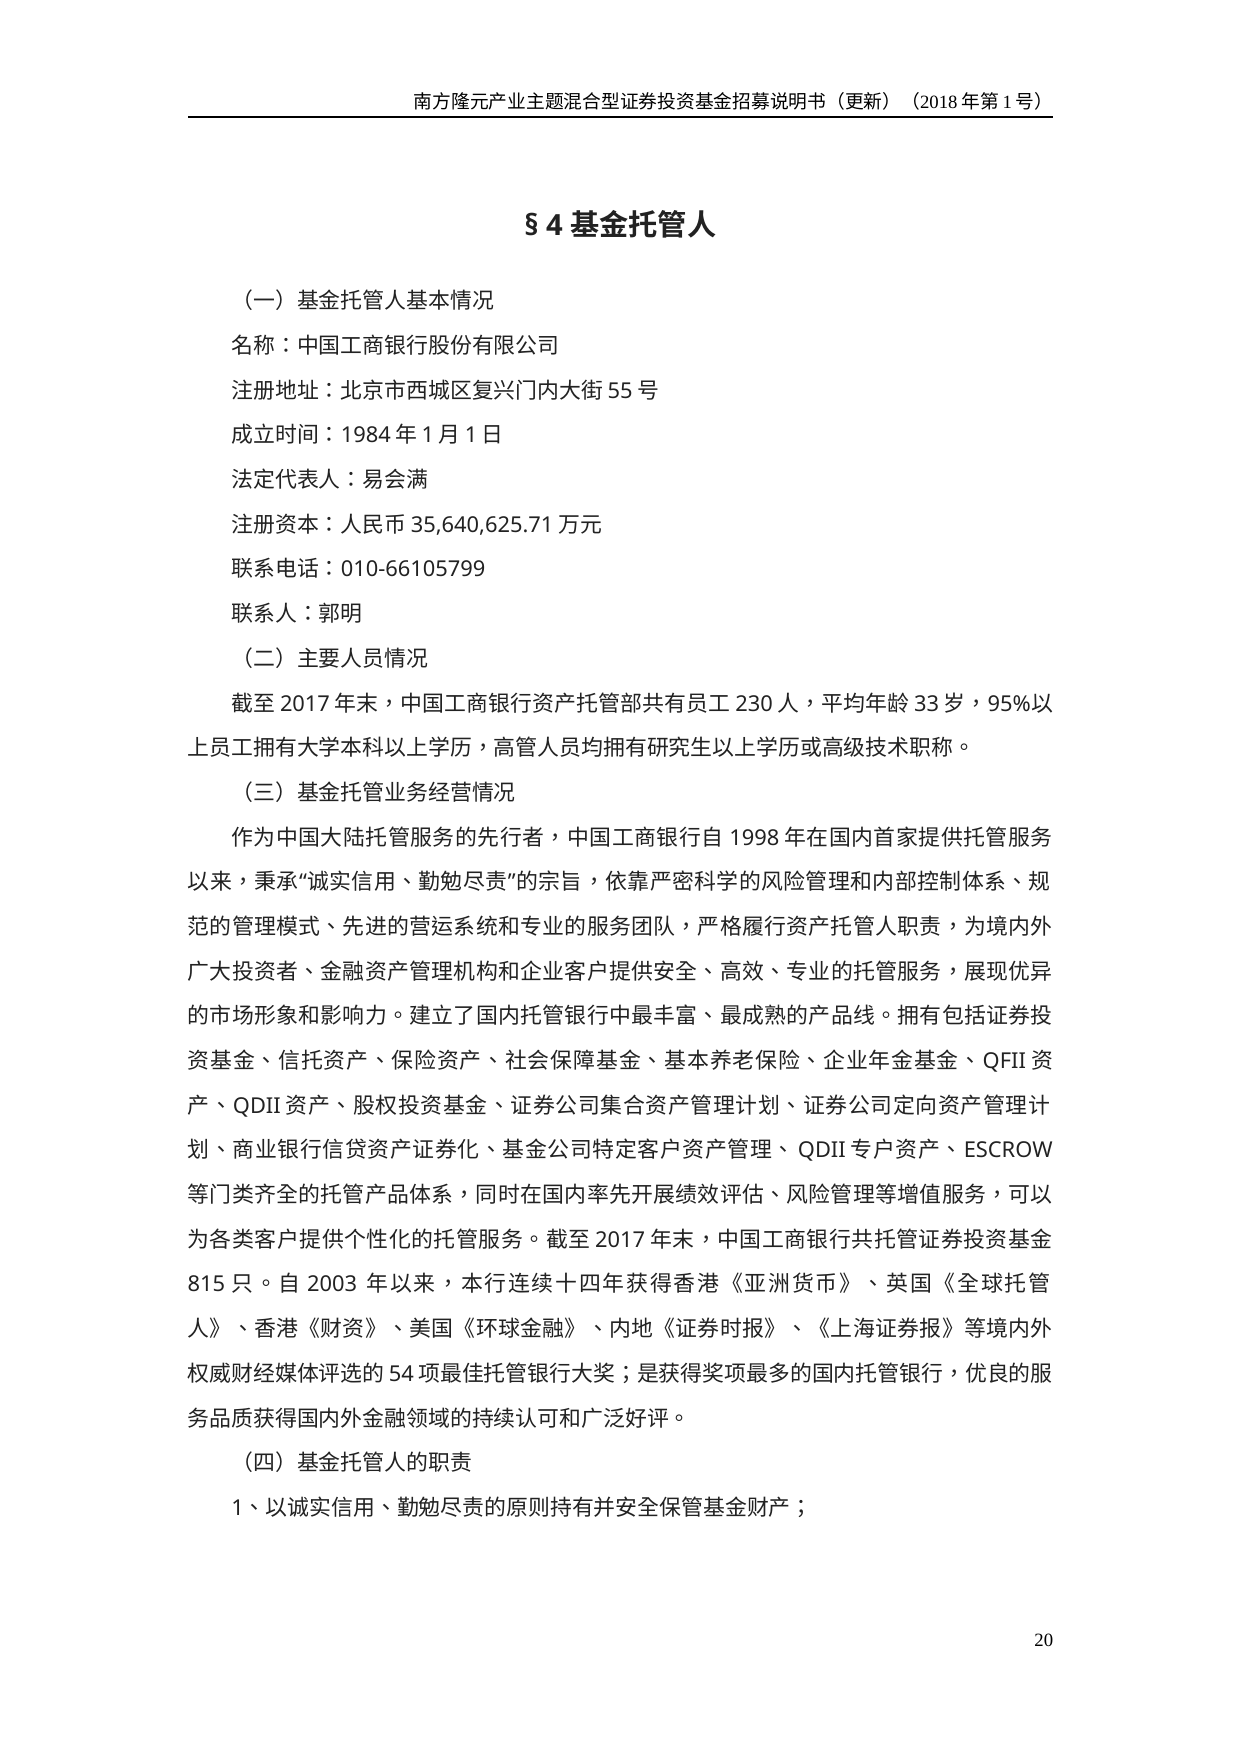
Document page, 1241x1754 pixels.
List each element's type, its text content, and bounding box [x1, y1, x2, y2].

text （一）基金托管人基本情况 [187, 285, 1053, 315]
text 联系电话：010-66105799 [187, 553, 1053, 583]
text 注册地址：北京市西城区复兴门内大街55号 [187, 375, 1053, 404]
text （三）基金托管业务经营情况 [187, 777, 1053, 807]
text § 4 基金托管人 [187, 191, 1053, 256]
text 截至2017年末，中国工商银行资产托管部共有员工230人，平均年龄33岁，95%以上员工拥有大学本科以上学历，高管人员均拥有研究生以上学历或高级技术职称。 [187, 687, 1053, 762]
text 联系人：郭明 [187, 598, 1053, 628]
text （四）基金托管人的职责 [187, 1447, 1053, 1477]
text 注册资本：人民币35,640,625.71万元 [187, 509, 1053, 538]
text 法定代表人：易会满 [187, 464, 1053, 494]
text 作为中国大陆托管服务的先行者，中国工商银行自1998年在国内首家提供托管服务以来，秉承“诚实信用、勤勉尽责”的宗旨，依靠严密科学的风险管理和内部控制体系、规范的管理模式、先进的营运系统和专业的服务团队，严格履行资产托管人职责，为境内外广大投资者、金融资产管理机构和企业客户提供安全、高效、专业的托管服务，展现优异的市场形象和影响力。建立了国内托管银行中最丰富、最成熟的产品线。拥有包括证券投资基金、信托资产、保险资产、社会保障基金、基本养老保险、企业年金基金、QFII资产、QDII资产、股权投资基金、证券公司集合资产管理计划、证券公司定向资产管理计划、商业银行信贷资产证券化、基金公司特定客户资产管理、QDII专户资产、ESCROW等门类齐全的托管产品体系，同时在国内率先开展绩效评估、风险管理等增值服务，可以为各类客户提供个性化的托管服务。截至2017年末，中国工商银行共托管证券投资基金815只。自2003 年以来，本行连续十四年获得香港《亚洲货币》、英国《全球托管人》、香港《财资》、美国《环球金融》、内地《证券时报》、《上海证券报》等境内外权威财经媒体评选的54项最佳托管银行大奖；是获得奖项最多的国内托管银行，优良的服务品质获得国内外金融领域的持续认可和广泛好评。 [187, 822, 1053, 1432]
text （二）主要人员情况 [187, 643, 1053, 673]
text 成立时间：1984年1月1日 [187, 419, 1053, 449]
text 名称：中国工商银行股份有限公司 [187, 330, 1053, 360]
text 1、以诚实信用、勤勉尽责的原则持有并安全保管基金财产； [187, 1492, 1053, 1522]
